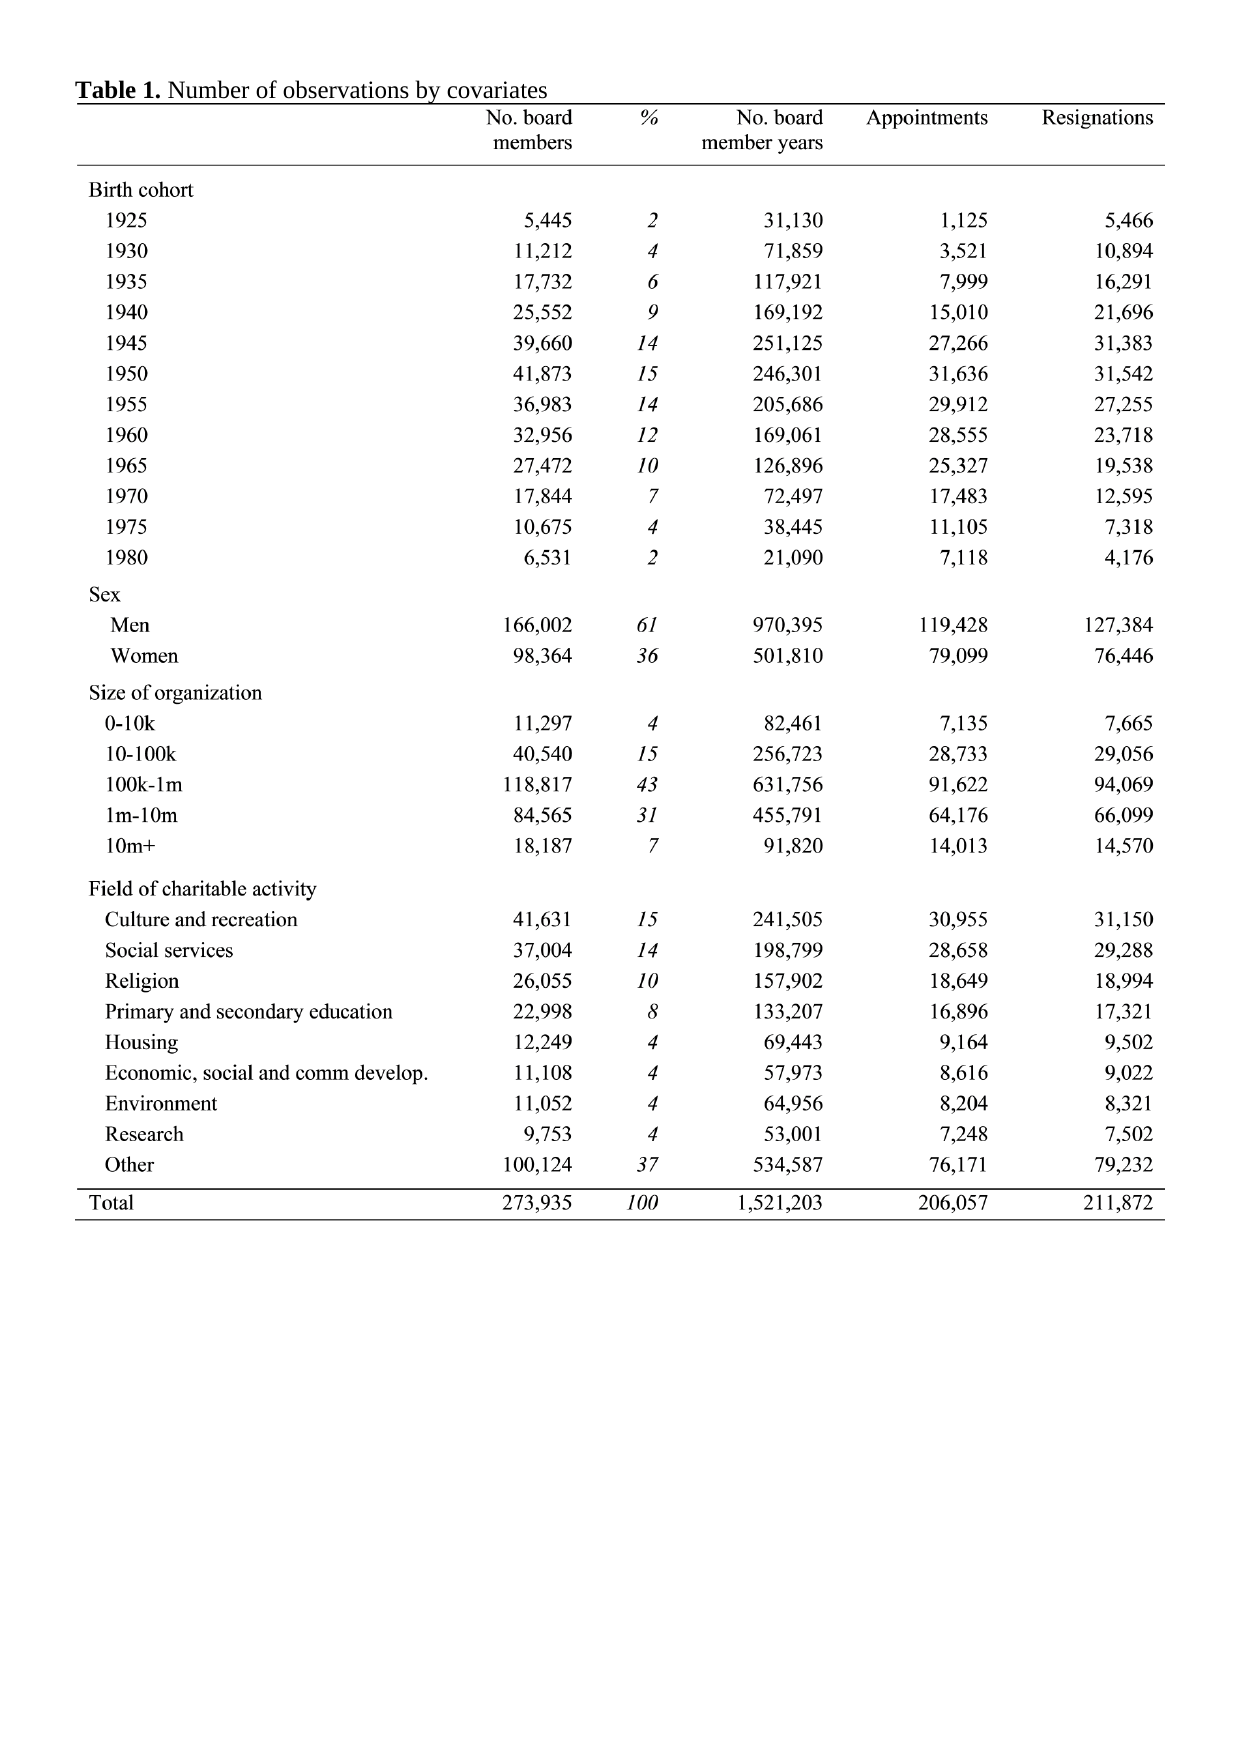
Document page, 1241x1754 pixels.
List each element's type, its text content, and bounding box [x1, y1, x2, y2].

text Table 1. Number of observations by covariates [75, 75, 1165, 103]
picture [75, 103, 1166, 1276]
